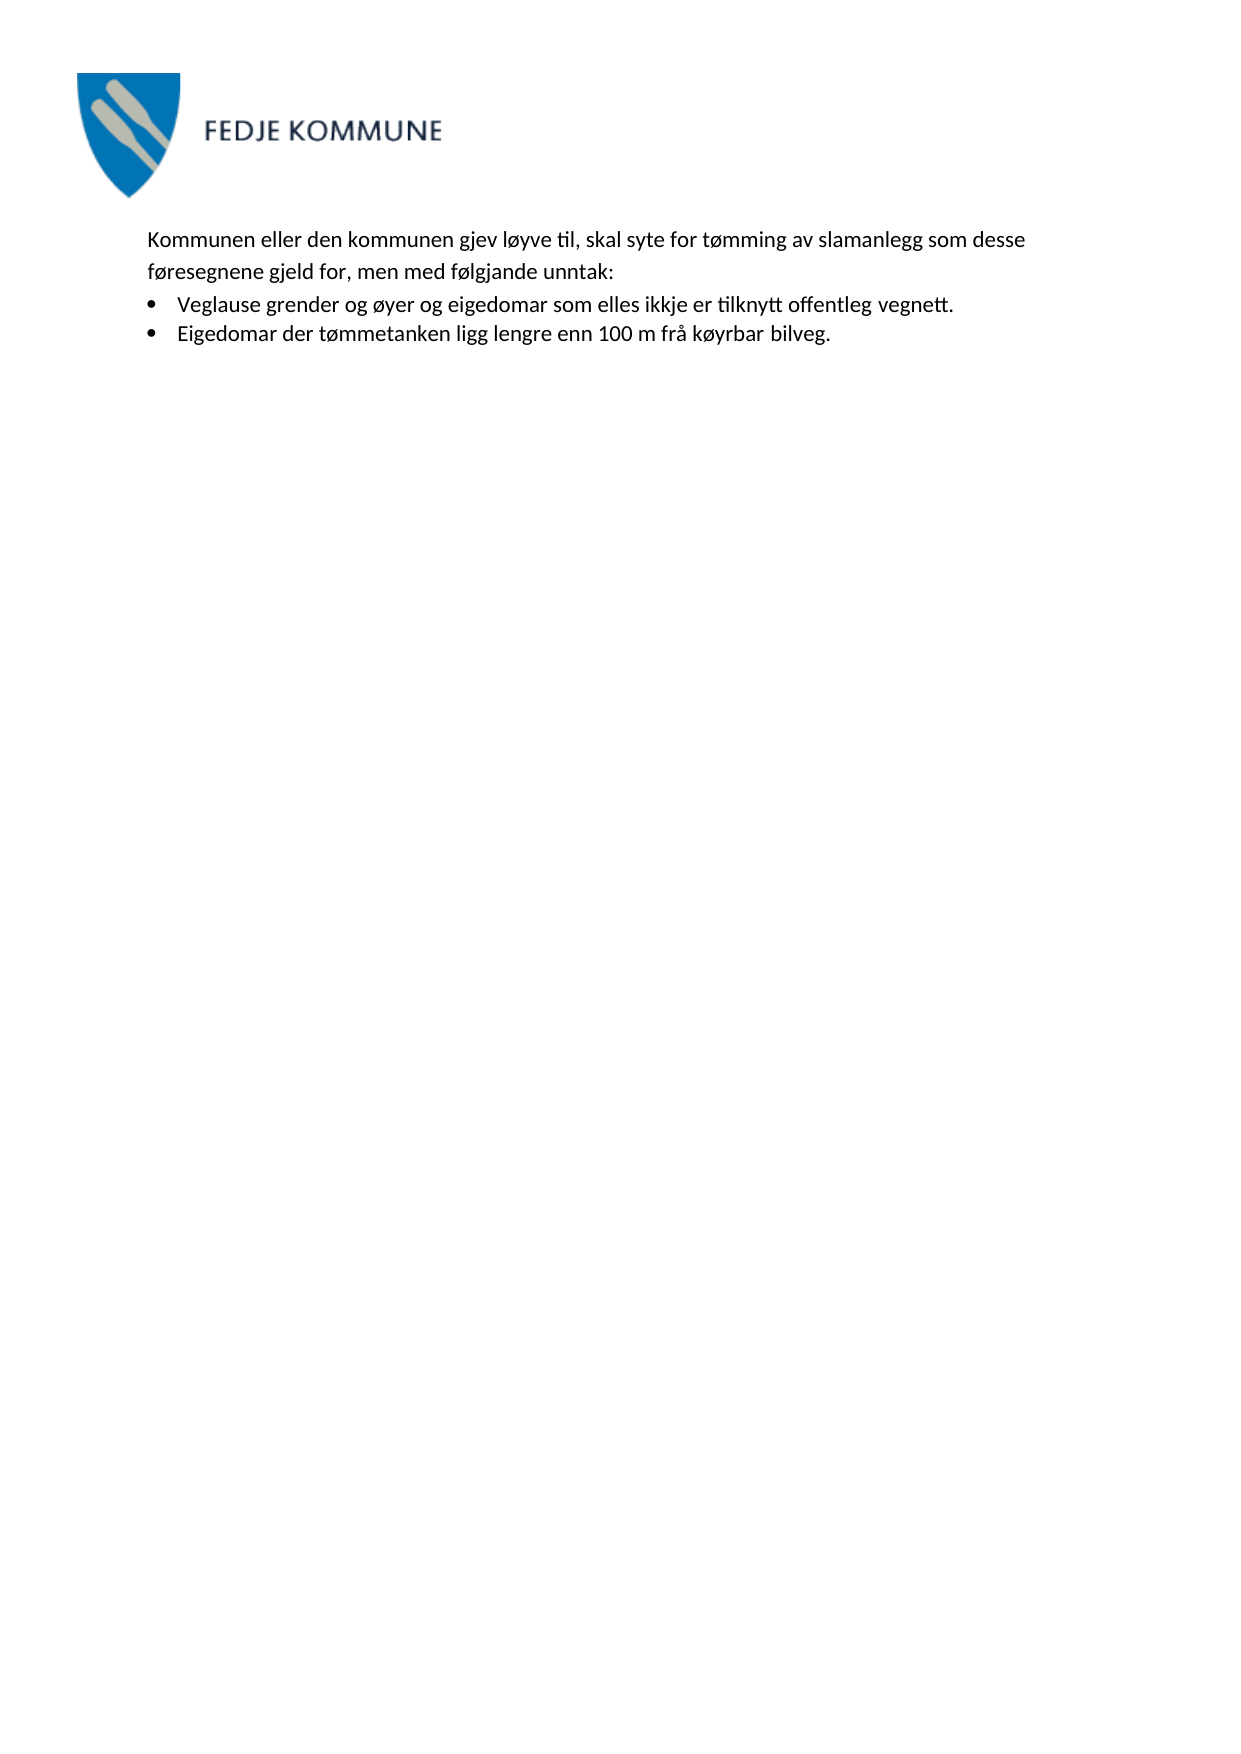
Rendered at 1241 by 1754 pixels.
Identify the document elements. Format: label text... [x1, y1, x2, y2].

text Kommunen eller den kommunen gjev løyve til, skal syte for tømming av slamanlegg som desse føresegnene gjeld for, men med følgjande unntak: [147, 225, 1028, 285]
list Veglause grender og øyer og eigedomar som elles ikkje er tilknytt offentleg vegnett. [147, 289, 1119, 318]
picture [77, 73, 442, 198]
list Eigedomar der tømmetanken ligg lengre enn 100 m frå køyrbar bilveg. [147, 318, 1119, 347]
